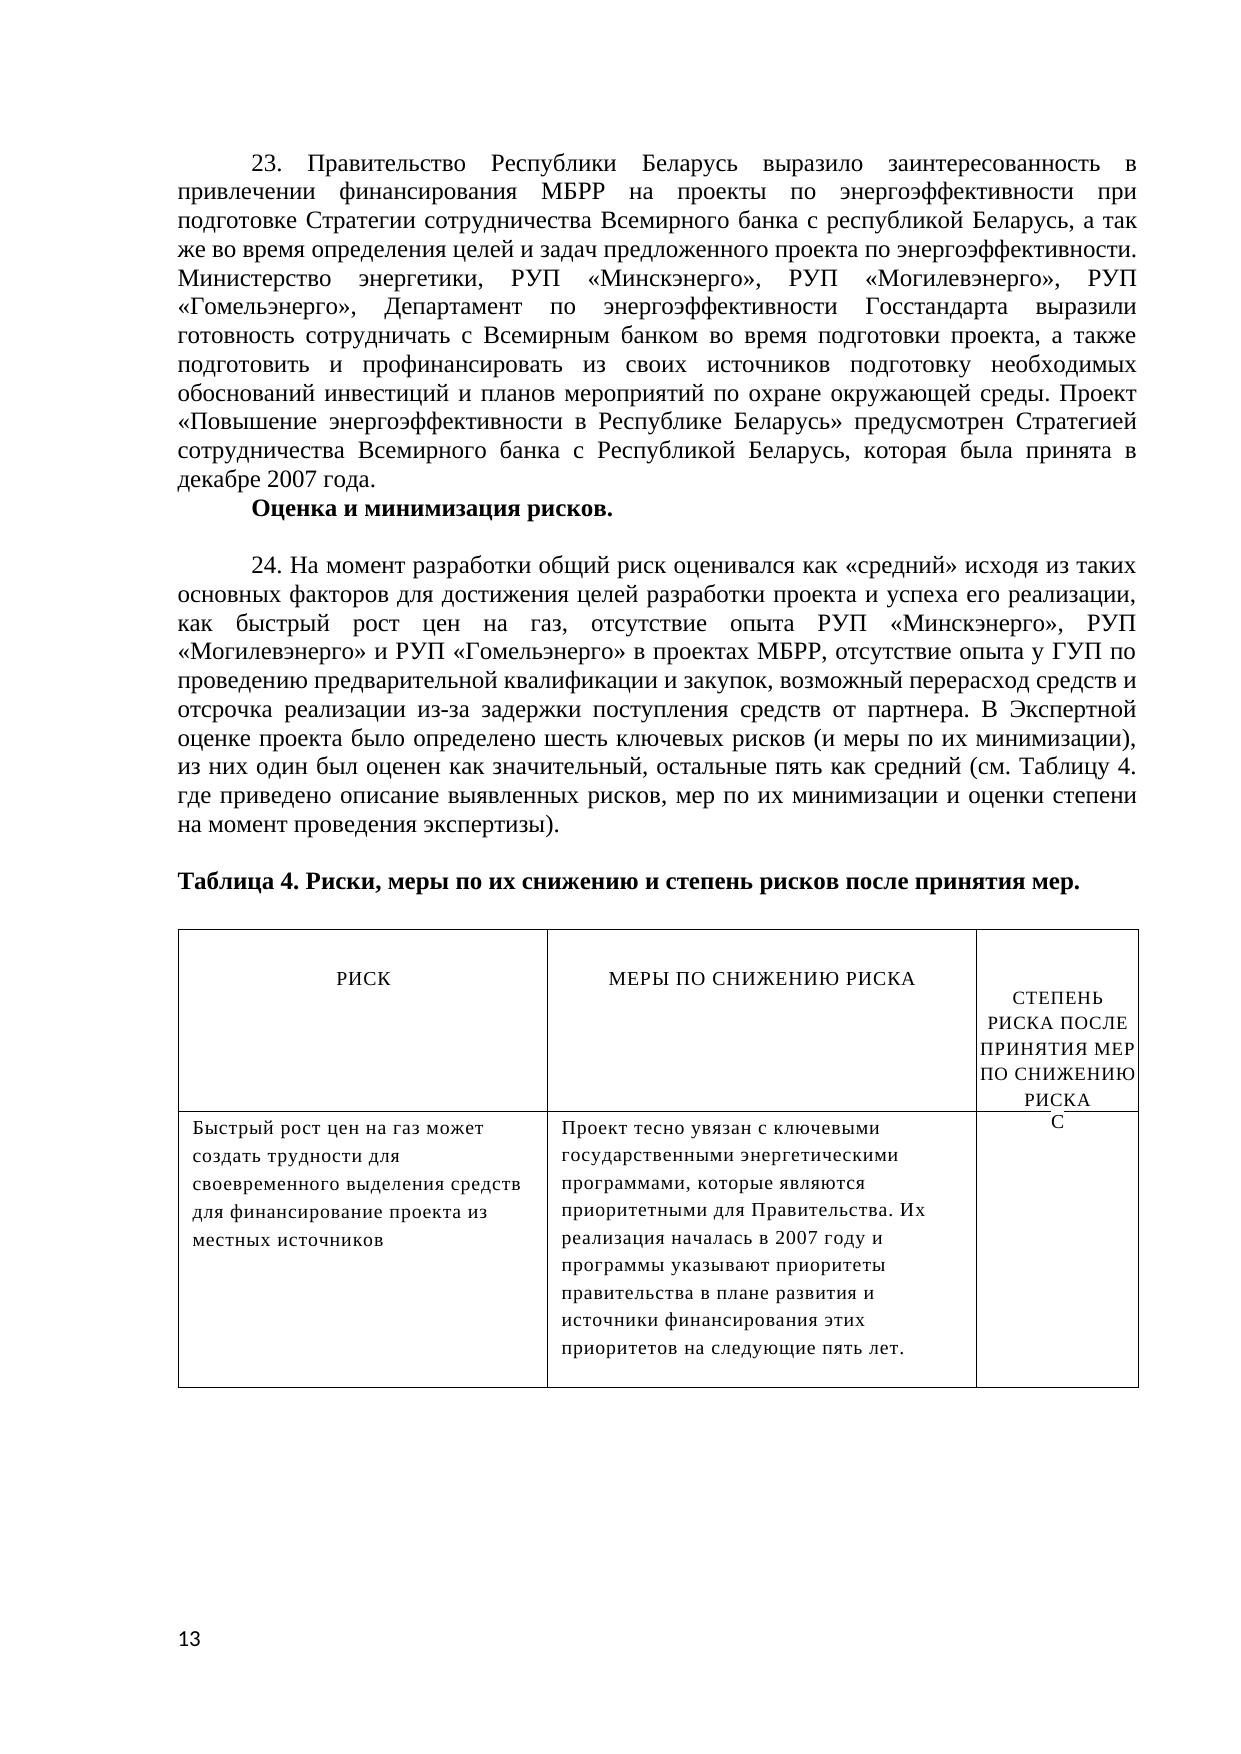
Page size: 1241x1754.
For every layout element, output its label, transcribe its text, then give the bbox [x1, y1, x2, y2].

table_header РИСК [179, 930, 547, 1111]
table_header МЕРЫ ПО СНИЖЕНИЮ РИСКА [548, 930, 976, 1111]
text 24. На момент разработки общий риск оценивался как «средний» исходя из таких основных факторов для достижения целей разработки проекта и успеха его реализации, как быстрый рост цен на газ, отсутствие опыта РУП «Минскэнерго», РУП «Могилевэнерго» и РУП «Гомельэнерго» в проектах МБРР, отсутствие опыта у ГУП по проведению предварительной квалификации и закупок, возможный перерасход средств и отсрочка реализации из-за задержки поступления средств от партнера. В Экспертной оценке проекта было определено шесть ключевых рисков (и меры по их минимизации), из них один был оценен как значительный, остальные пять как средний (см. Таблицу 4. где приведено описание выявленных рисков, мер по их минимизации и оценки степени на момент проведения экспертизы). [177, 550, 1138, 838]
table_cell С [977, 1112, 1138, 1387]
text 23. Правительство Республики Беларусь выразило заинтересованность в привлечении финансирования МБРР на проекты по энергоэффективности при подготовке Стратегии сотрудничества Всемирного банка с республикой Беларусь, а так же во время определения целей и задач предложенного проекта по энергоэффективности. Министерство энергетики, РУП «Минскэнерго», РУП «Могилевэнерго», РУП «Гомельэнерго», Департамент по энергоэффективности Госстандарта выразили готовность сотрудничать с Всемирным банком во время подготовки проекта, а также подготовить и профинансировать из своих источников подготовку необходимых обоснований инвестиций и планов мероприятий по охране окружающей среды. Проект «Повышение энергоэффективности в Республике Беларусь» предусмотрен Стратегией сотрудничества Всемирного банка с Республикой Беларусь, которая была принята в декабре 2007 года. [177, 148, 1138, 493]
table_cell Проект тесно увязан с ключевыми государственными энергетическими программами, которые являются приоритетными для Правительства. Их реализация началась в 2007 году и программы указывают приоритеты правительства в плане развития и источники финансирования этих приоритетов на следующие пять лет. [548, 1112, 976, 1387]
text Таблица 4. Риски, меры по их снижению и степень рисков после принятия мер. [177, 866, 1138, 895]
table_cell Быстрый рост цен на газ может создать трудности для своевременного выделения средств для финансирование проекта из местных источников [179, 1112, 547, 1387]
text Оценка и минимизация рисков. [177, 493, 1138, 521]
table_header СТЕПЕНЬ РИСКА ПОСЛЕ ПРИНЯТИЯ МЕР ПО СНИЖЕНИЮ РИСКА [977, 930, 1138, 1111]
